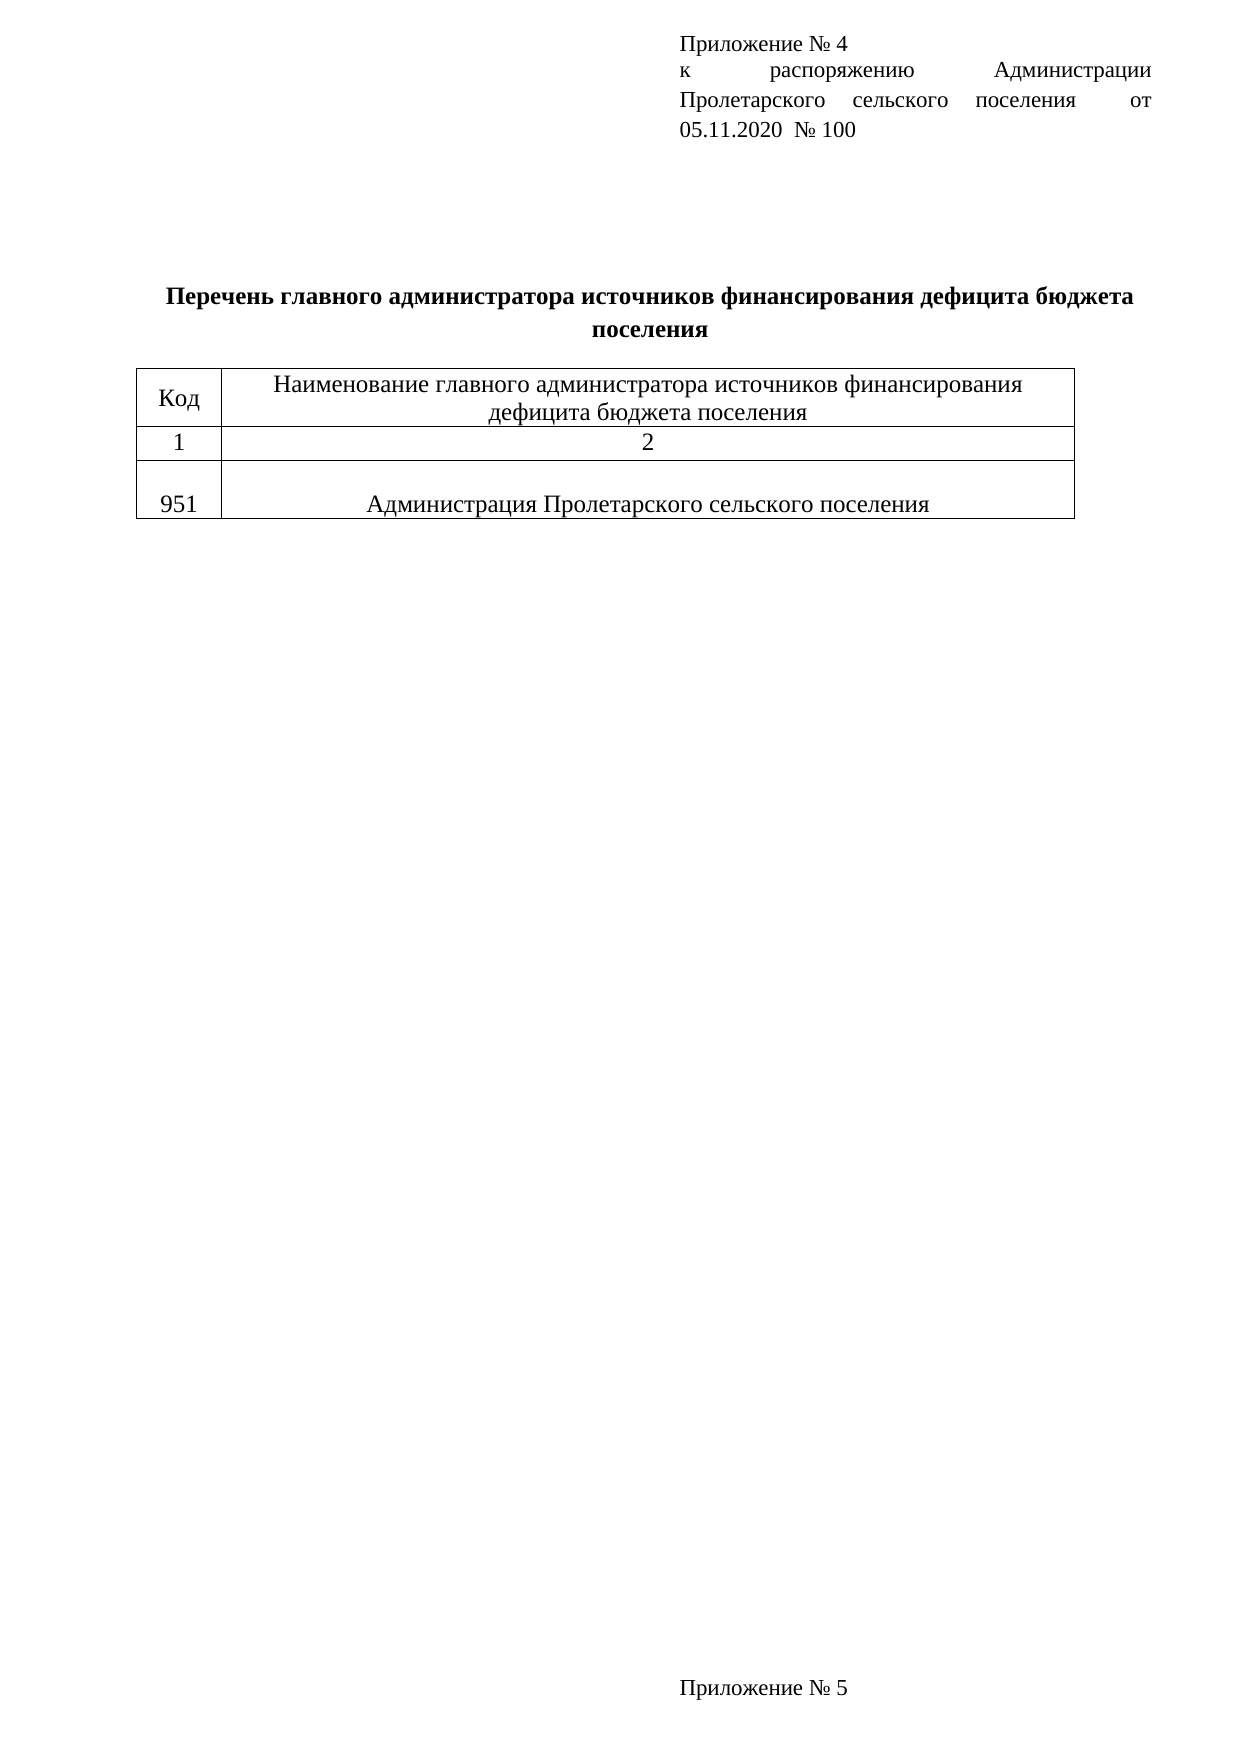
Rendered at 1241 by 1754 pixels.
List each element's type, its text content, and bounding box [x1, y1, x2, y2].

table_cell 1 [137, 427, 221, 459]
table_cell 2 [222, 427, 1074, 459]
text Приложение № 5 [679, 1673, 1152, 1700]
table_cell 951 [137, 461, 221, 518]
table_header Наименование главного администратора источников финансирования дефицита бюджета поселения [222, 369, 1074, 426]
table_cell Администрация Пролетарского сельского поселения [222, 461, 1074, 518]
text Приложение № 4 [679, 29, 1152, 56]
text к распоряжению Администрации Пролетарского сельского поселения от 05.11.2020 № 100 [679, 56, 1152, 143]
text Перечень главного администратора источников финансирования дефицита бюджета поселения [148, 281, 1152, 342]
table_header Код [137, 369, 221, 426]
